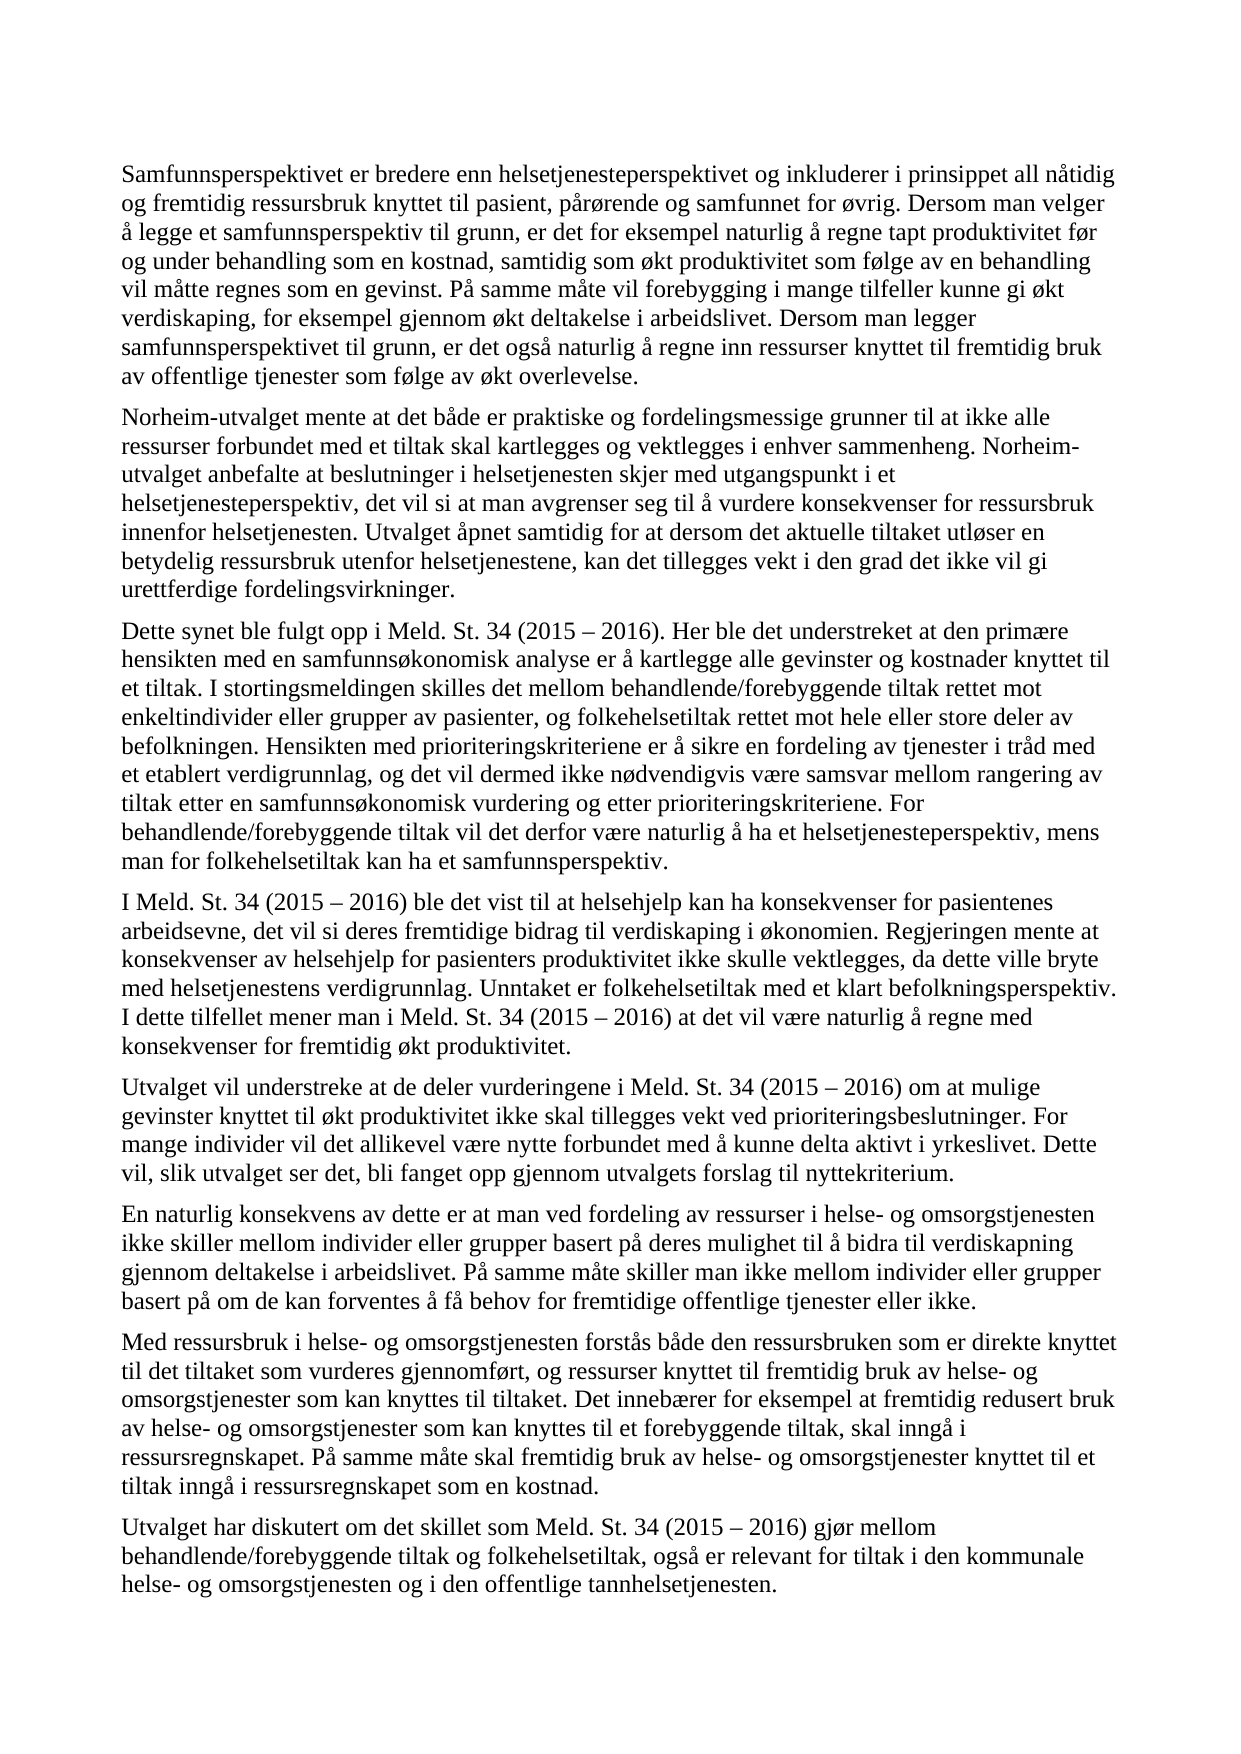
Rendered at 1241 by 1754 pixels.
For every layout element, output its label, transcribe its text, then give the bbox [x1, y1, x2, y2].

text Norheim-utvalget mente at det både er praktiske og fordelingsmessige grunner til at ikke alle ressurser forbundet med et tiltak skal kartlegges og vektlegges i enhver sammenheng. Norheim-utvalget anbefalte at beslutninger i helsetjenesten skjer med utgangspunkt i et helsetjenesteperspektiv, det vil si at man avgrenser seg til å vurdere konsekvenser for ressursbruk innenfor helsetjenesten. Utvalget åpnet samtidig for at dersom det aktuelle tiltaket utløser en betydelig ressursbruk utenfor helsetjenestene, kan det tillegges vekt i den grad det ikke vil gi urettferdige fordelingsvirkninger. [121, 402, 1119, 603]
text Dette synet ble fulgt opp i Meld. St. 34 (2015 – 2016). Her ble det understreket at den primære hensikten med en samfunnsøkonomisk analyse er å kartlegge alle gevinster og kostnader knyttet til et tiltak. I stortingsmeldingen skilles det mellom behandlende/forebyggende tiltak rettet mot enkeltindivider eller grupper av pasienter, og folkehelsetiltak rettet mot hele eller store deler av befolkningen. Hensikten med prioriteringskriteriene er å sikre en fordeling av tjenester i tråd med et etablert verdigrunnlag, og det vil dermed ikke nødvendigvis være samsvar mellom rangering av tiltak etter en samfunnsøkonomisk vurdering og etter prioriteringskriteriene. For behandlende/forebyggende tiltak vil det derfor være naturlig å ha et helsetjenesteperspektiv, mens man for folkehelsetiltak kan ha et samfunnsperspektiv. [121, 616, 1119, 874]
text Med ressursbruk i helse- og omsorgstjenesten forstås både den ressursbruken som er direkte knyttet til det tiltaket som vurderes gjennomført, og ressurser knyttet til fremtidig bruk av helse- og omsorgstjenester som kan knyttes til tiltaket. Det innebærer for eksempel at fremtidig redusert bruk av helse- og omsorgstjenester som kan knyttes til et forebyggende tiltak, skal inngå i ressursregnskapet. På samme måte skal fremtidig bruk av helse- og omsorgstjenester knyttet til et tiltak inngå i ressursregnskapet som en kostnad. [121, 1327, 1119, 1499]
text I Meld. St. 34 (2015 – 2016) ble det vist til at helsehjelp kan ha konsekvenser for pasientenes arbeidsevne, det vil si deres fremtidige bidrag til verdiskaping i økonomien. Regjeringen mente at konsekvenser av helsehjelp for pasienters produktivitet ikke skulle vektlegges, da dette ville bryte med helsetjenestens verdigrunnlag. Unntaket er folkehelsetiltak med et klart befolkningsperspektiv. I dette tilfellet mener man i Meld. St. 34 (2015 – 2016) at det vil være naturlig å regne med konsekvenser for fremtidig økt produktivitet. [121, 887, 1119, 1059]
text En naturlig konsekvens av dette er at man ved fordeling av ressurser i helse- og omsorgstjenesten ikke skiller mellom individer eller grupper basert på deres mulighet til å bidra til verdiskapning gjennom deltakelse i arbeidslivet. På samme måte skiller man ikke mellom individer eller grupper basert på om de kan forventes å få behov for fremtidige offentlige tjenester eller ikke. [121, 1199, 1119, 1314]
text Utvalget har diskutert om det skillet som Meld. St. 34 (2015 – 2016) gjør mellom behandlende/forebyggende tiltak og folkehelsetiltak, også er relevant for tiltak i den kommunale helse- og omsorgstjenesten og i den offentlige tannhelsetjenesten. [121, 1512, 1119, 1598]
text Samfunnsperspektivet er bredere enn helsetjenesteperspektivet og inkluderer i prinsippet all nåtidig og fremtidig ressursbruk knyttet til pasient, pårørende og samfunnet for øvrig. Dersom man velger å legge et samfunnsperspektiv til grunn, er det for eksempel naturlig å regne tapt produktivitet før og under behandling som en kostnad, samtidig som økt produktivitet som følge av en behandling vil måtte regnes som en gevinst. På samme måte vil forebygging i mange tilfeller kunne gi økt verdiskaping, for eksempel gjennom økt deltakelse i arbeidslivet. Dersom man legger samfunnsperspektivet til grunn, er det også naturlig å regne inn ressurser knyttet til fremtidig bruk av offentlige tjenester som følge av økt overlevelse. [121, 159, 1119, 389]
text Utvalget vil understreke at de deler vurderingene i Meld. St. 34 (2015 – 2016) om at mulige gevinster knyttet til økt produktivitet ikke skal tillegges vekt ved prioriteringsbeslutninger. For mange individer vil det allikevel være nytte forbundet med å kunne delta aktivt i yrkeslivet. Dette vil, slik utvalget ser det, bli fanget opp gjennom utvalgets forslag til nyttekriterium. [121, 1072, 1119, 1187]
